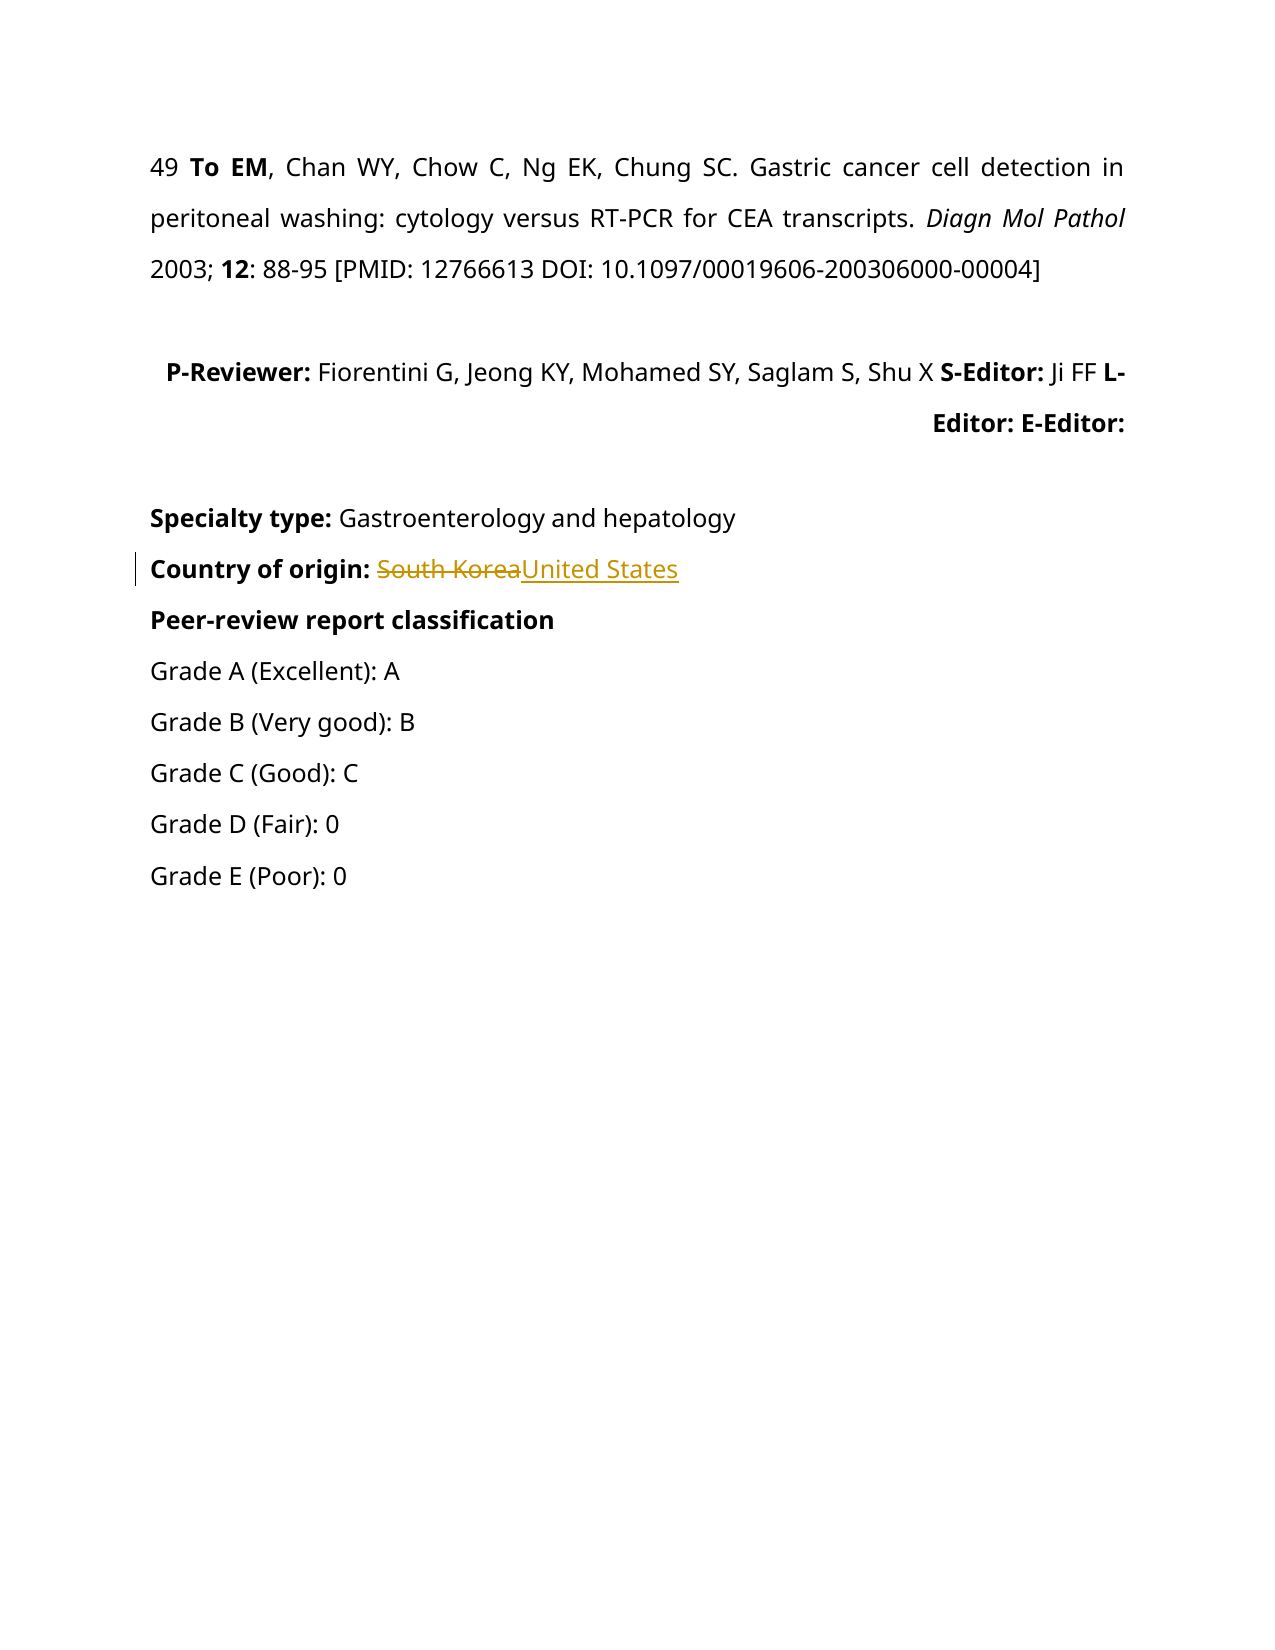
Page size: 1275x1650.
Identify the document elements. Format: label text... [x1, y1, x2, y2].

text Country of origin: [150, 552, 1125, 586]
text Peer-review report classification [150, 603, 1125, 637]
text Grade D (Fair): 0 [150, 807, 1125, 841]
text 49 To EM, Chan WY, Chow C, Ng EK, Chung SC. Gastric cancer cell detection in peritoneal washing: cytology versus RT-PCR for CEA transcripts. Diagn Mol Pathol 2003; 12: 88-95 [PMID: 12766613 DOI: 10.1097/00019606-200306000-00004] [150, 150, 1125, 286]
text Grade B (Very good): B [150, 705, 1125, 739]
text Grade E (Poor): 0 [150, 858, 1125, 892]
text Grade C (Good): C [150, 756, 1125, 790]
text P-Reviewer: Fiorentini G, Jeong KY, Mohamed SY, Saglam S, Shu X S-Editor: Ji FF L-Editor: E-Editor: [150, 354, 1125, 439]
text Grade A (Excellent): A [150, 654, 1125, 688]
text Specialty type: Gastroenterology and hepatology [150, 501, 1125, 535]
